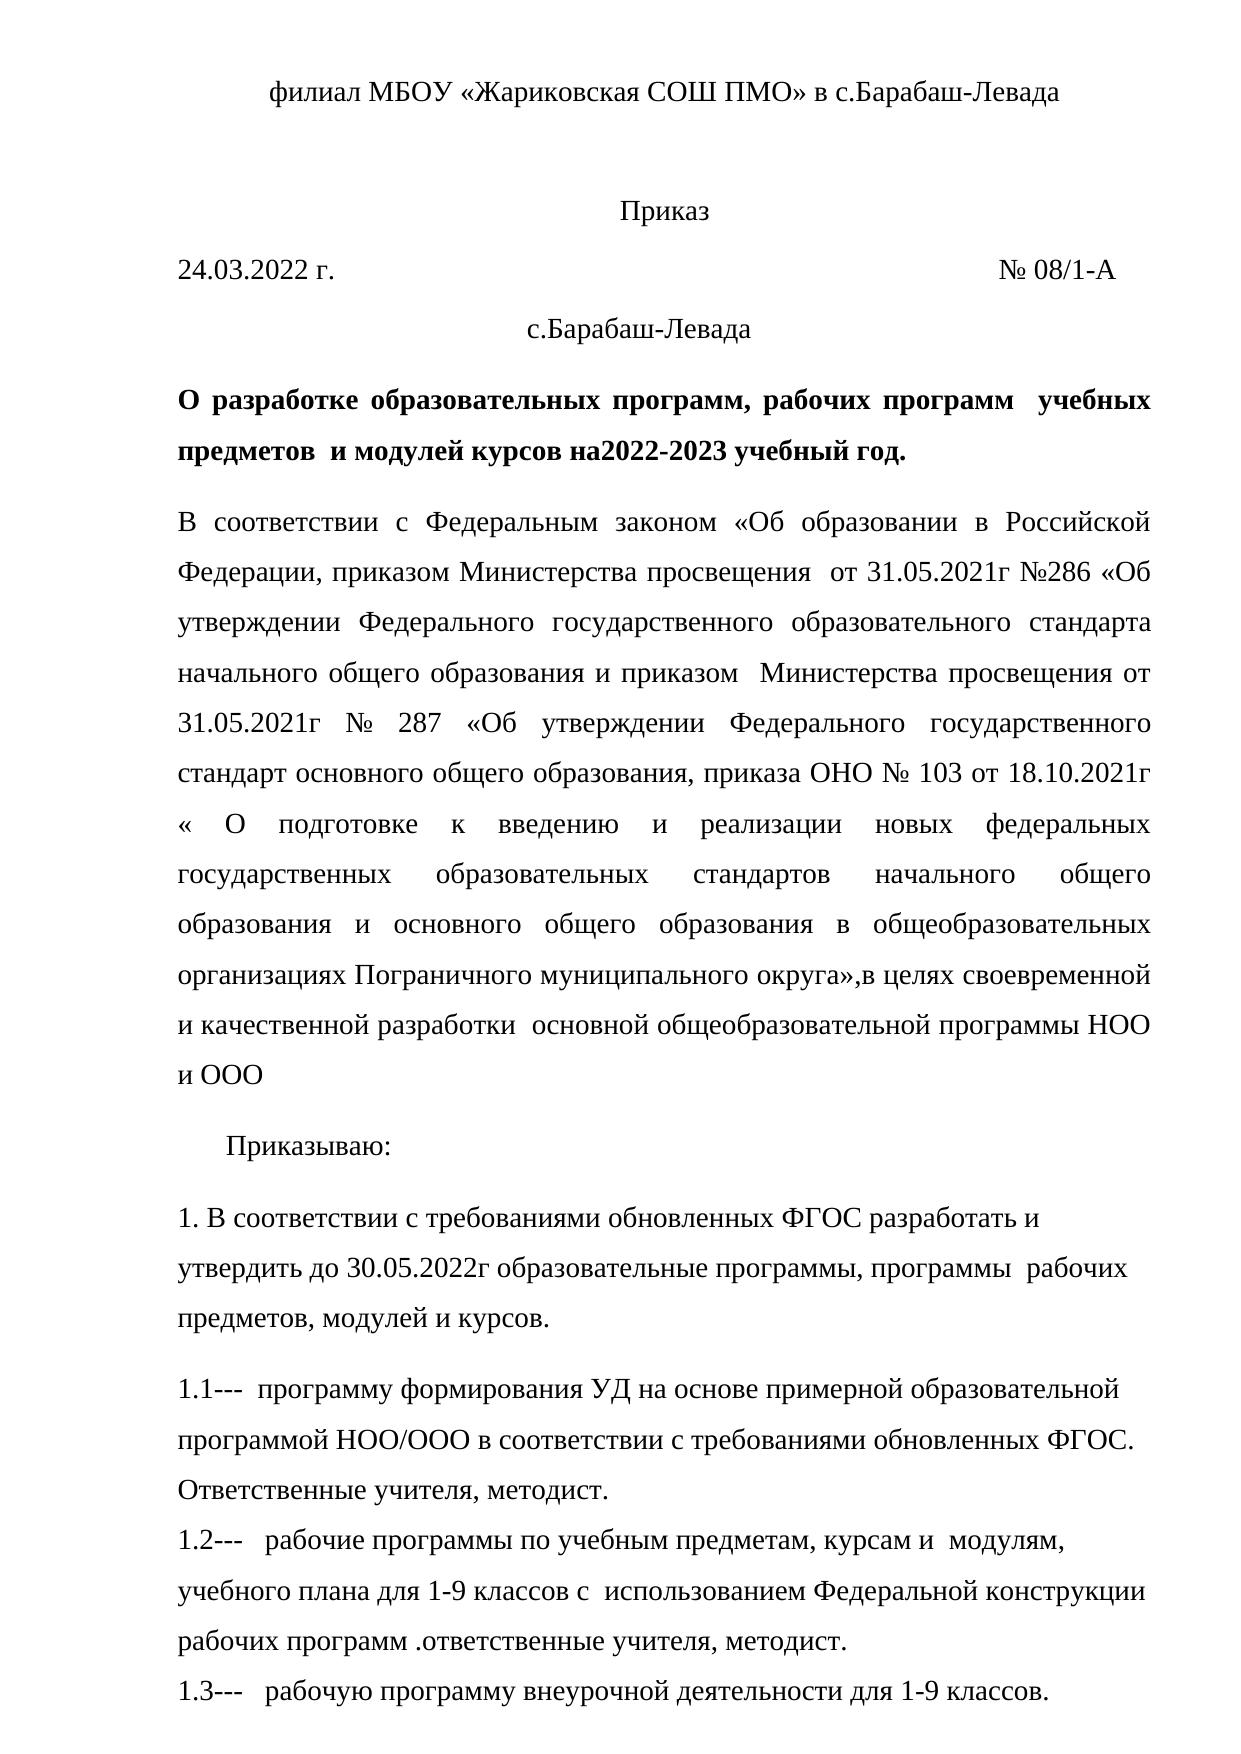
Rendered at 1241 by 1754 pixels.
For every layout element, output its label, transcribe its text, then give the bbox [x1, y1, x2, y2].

text филиал МБОУ «Жариковская СОШ ПМО» в с.Барабаш-Левада [177, 74, 1152, 107]
text с.Барабаш-Левада [177, 311, 1152, 345]
text Приказ [177, 193, 1152, 226]
text О разработке образовательных программ, рабочих программ учебных предметов и модулей курсов на2022-2023 учебный год. [177, 382, 1152, 466]
text В соответствии с Федеральным законом «Об образовании в Российской Федерации, приказом Министерства просвещения от 31.05.2021г №286 «Об утверждении Федерального государственного образовательного стандарта начального общего образования и приказом Министерства просвещения от 31.05.2021г № 287 «Об утверждении Федерального государственного стандарт основного общего образования, приказа ОНО № 103 от 18.10.2021г « О подготовке к введению и реализации новых федеральных государственных образовательных стандартов начального общего образования и основного общего образования в общеобразовательных организациях Пограничного муниципального округа»,в целях своевременной и качественной разработки основной общеобразовательной программы НОО и ООО [177, 504, 1152, 1091]
text 1. В соответствии с требованиями обновленных ФГОС разработать и утвердить до 30.05.2022г образовательные программы, программы рабочих предметов, модулей и курсов. [177, 1200, 1152, 1334]
text 24.03.2022 г. № 08/1-А [177, 252, 1152, 286]
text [177, 1371, 1152, 1707]
text Приказываю: [177, 1128, 1152, 1162]
